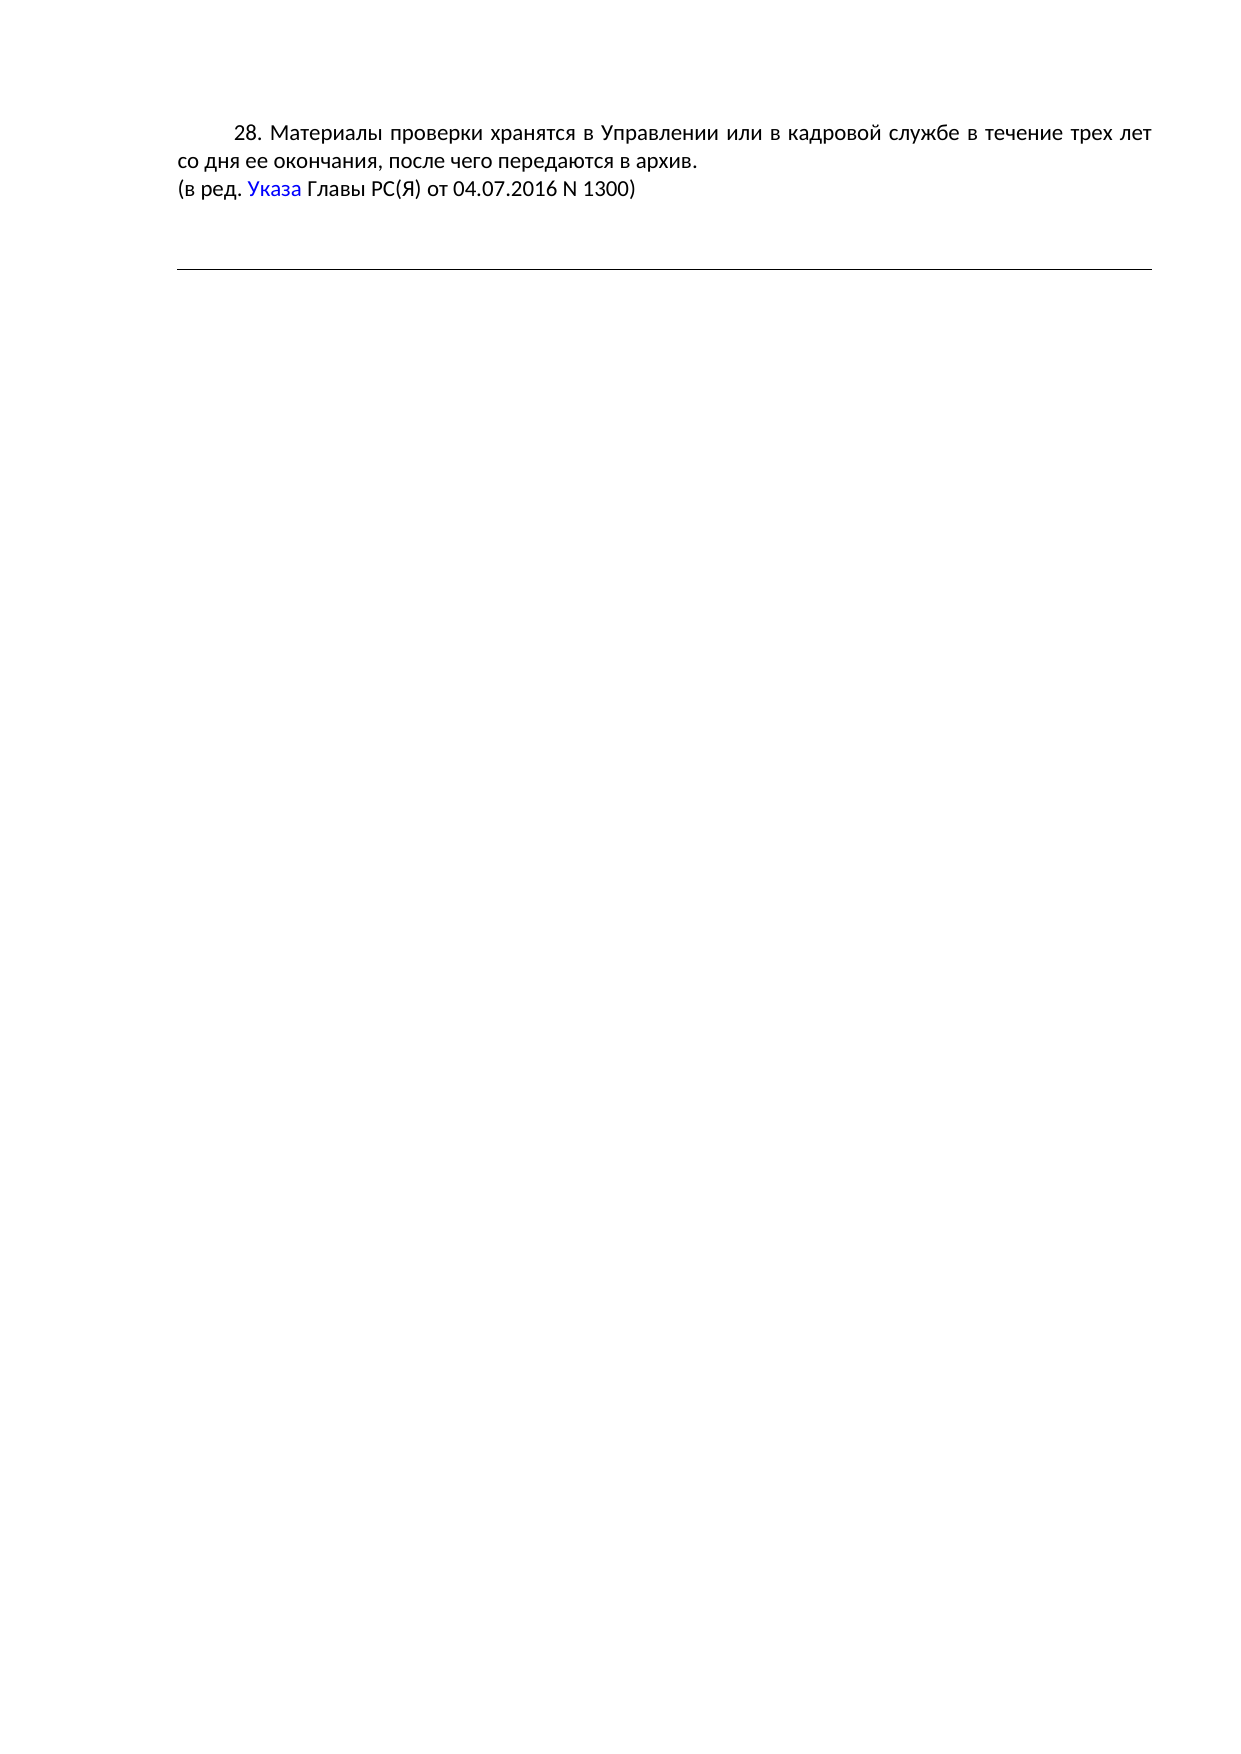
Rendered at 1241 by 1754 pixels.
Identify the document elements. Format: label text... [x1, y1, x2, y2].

text 28. Материалы проверки хранятся в Управлении или в кадровой службе в течение трех лет со дня ее окончания, после чего передаются в архив. [177, 118, 1152, 174]
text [177, 174, 1152, 202]
